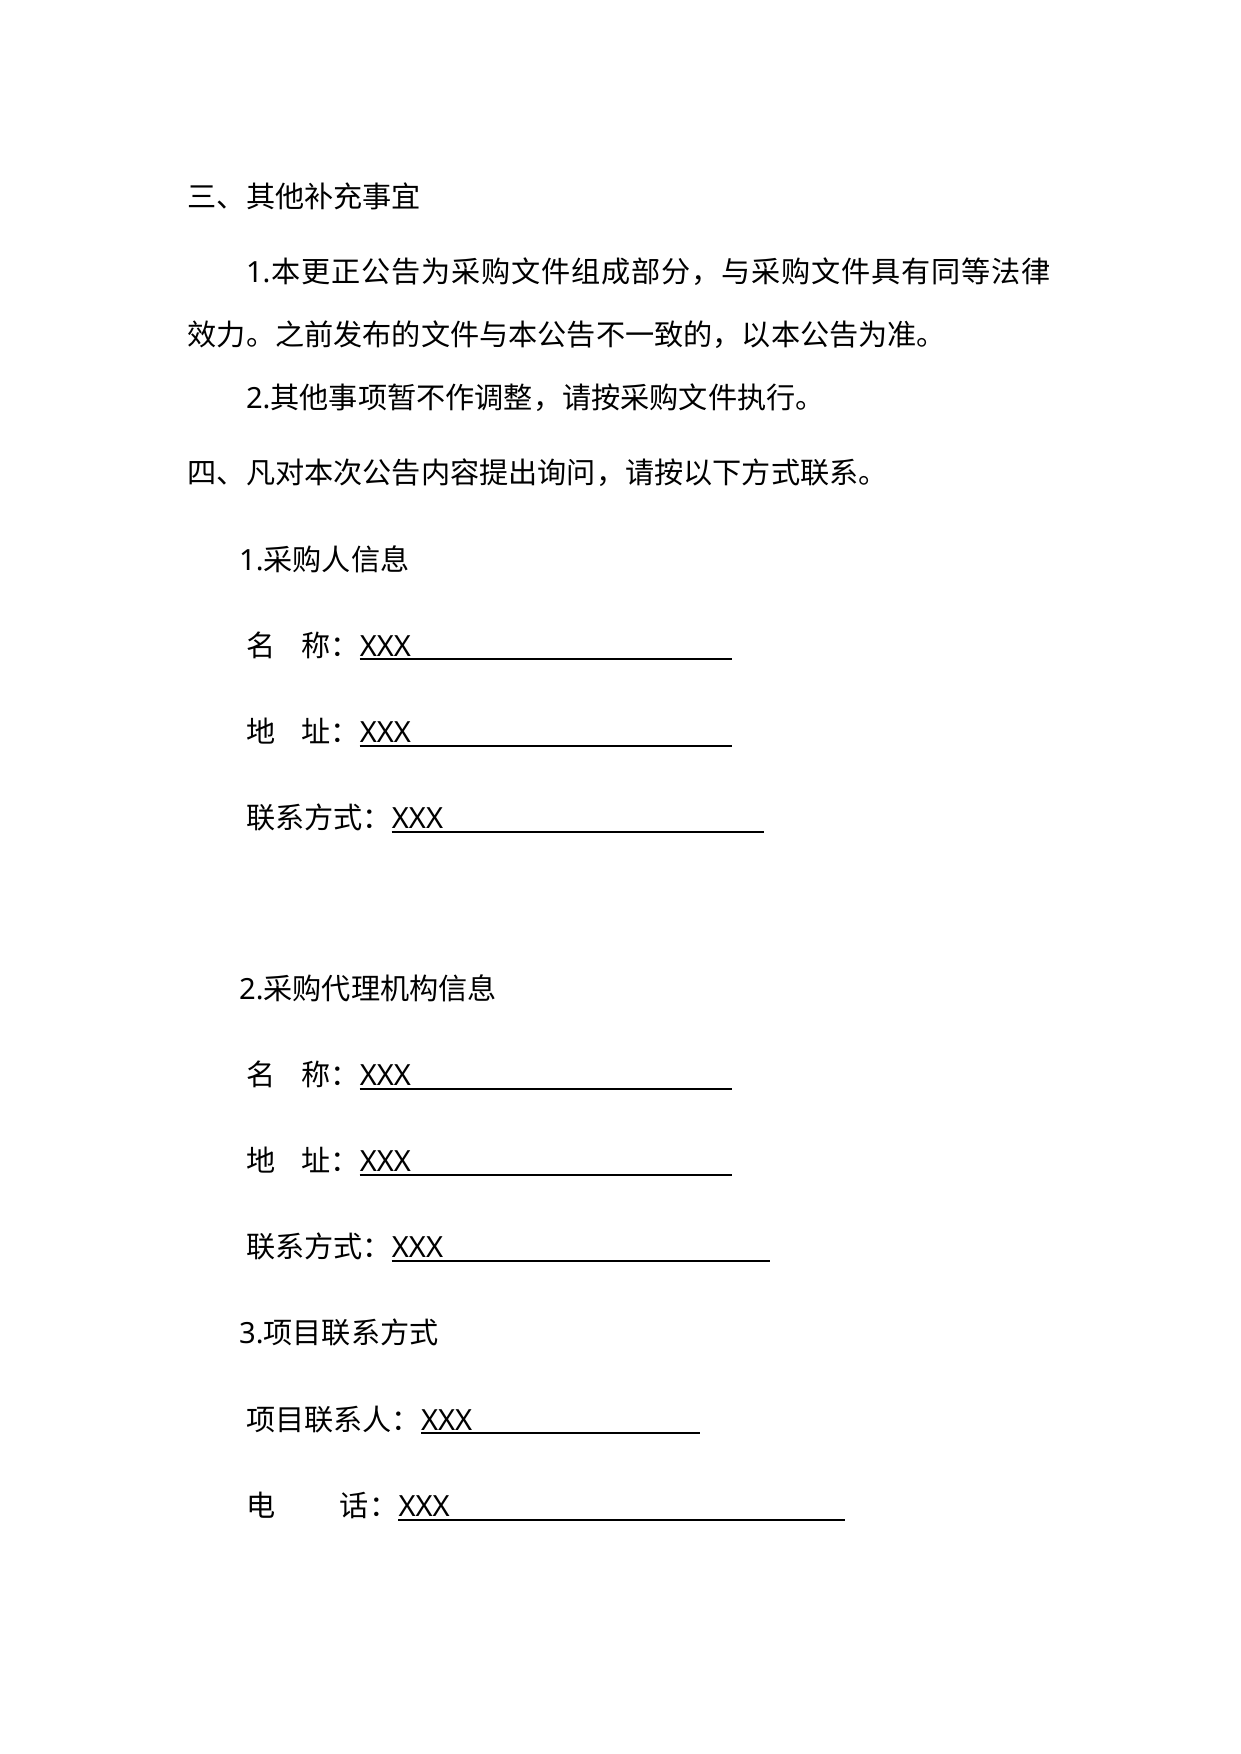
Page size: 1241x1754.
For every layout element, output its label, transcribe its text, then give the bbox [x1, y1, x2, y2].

text 1.采购人信息 [181, 525, 1053, 590]
text 1.本更正公告为采购文件组成部分，与采购文件具有同等法律效力。之前发布的文件与本公告不一致的，以本公告为准。 [187, 248, 1053, 354]
text 名 称：XXX [187, 1040, 1053, 1105]
text 2.采购代理机构信息 [181, 954, 1053, 1019]
text 地 址：XXX [187, 697, 1053, 762]
text 联系方式：XXX [187, 1213, 1053, 1278]
text 联系方式：XXX [187, 783, 1053, 848]
text 名 称：XXX [187, 611, 1053, 676]
text 三、其他补充事宜 [187, 162, 1053, 227]
text 电 话：XXX [187, 1471, 1053, 1536]
text 地 址：XXX [187, 1126, 1053, 1191]
text 四、凡对本次公告内容提出询问，请按以下方式联系。 [187, 439, 1053, 504]
text 3.项目联系方式 [181, 1299, 1053, 1364]
text 2.其他事项暂不作调整，请按采购文件执行。 [187, 375, 1053, 417]
text 项目联系人：XXX [187, 1385, 1053, 1450]
